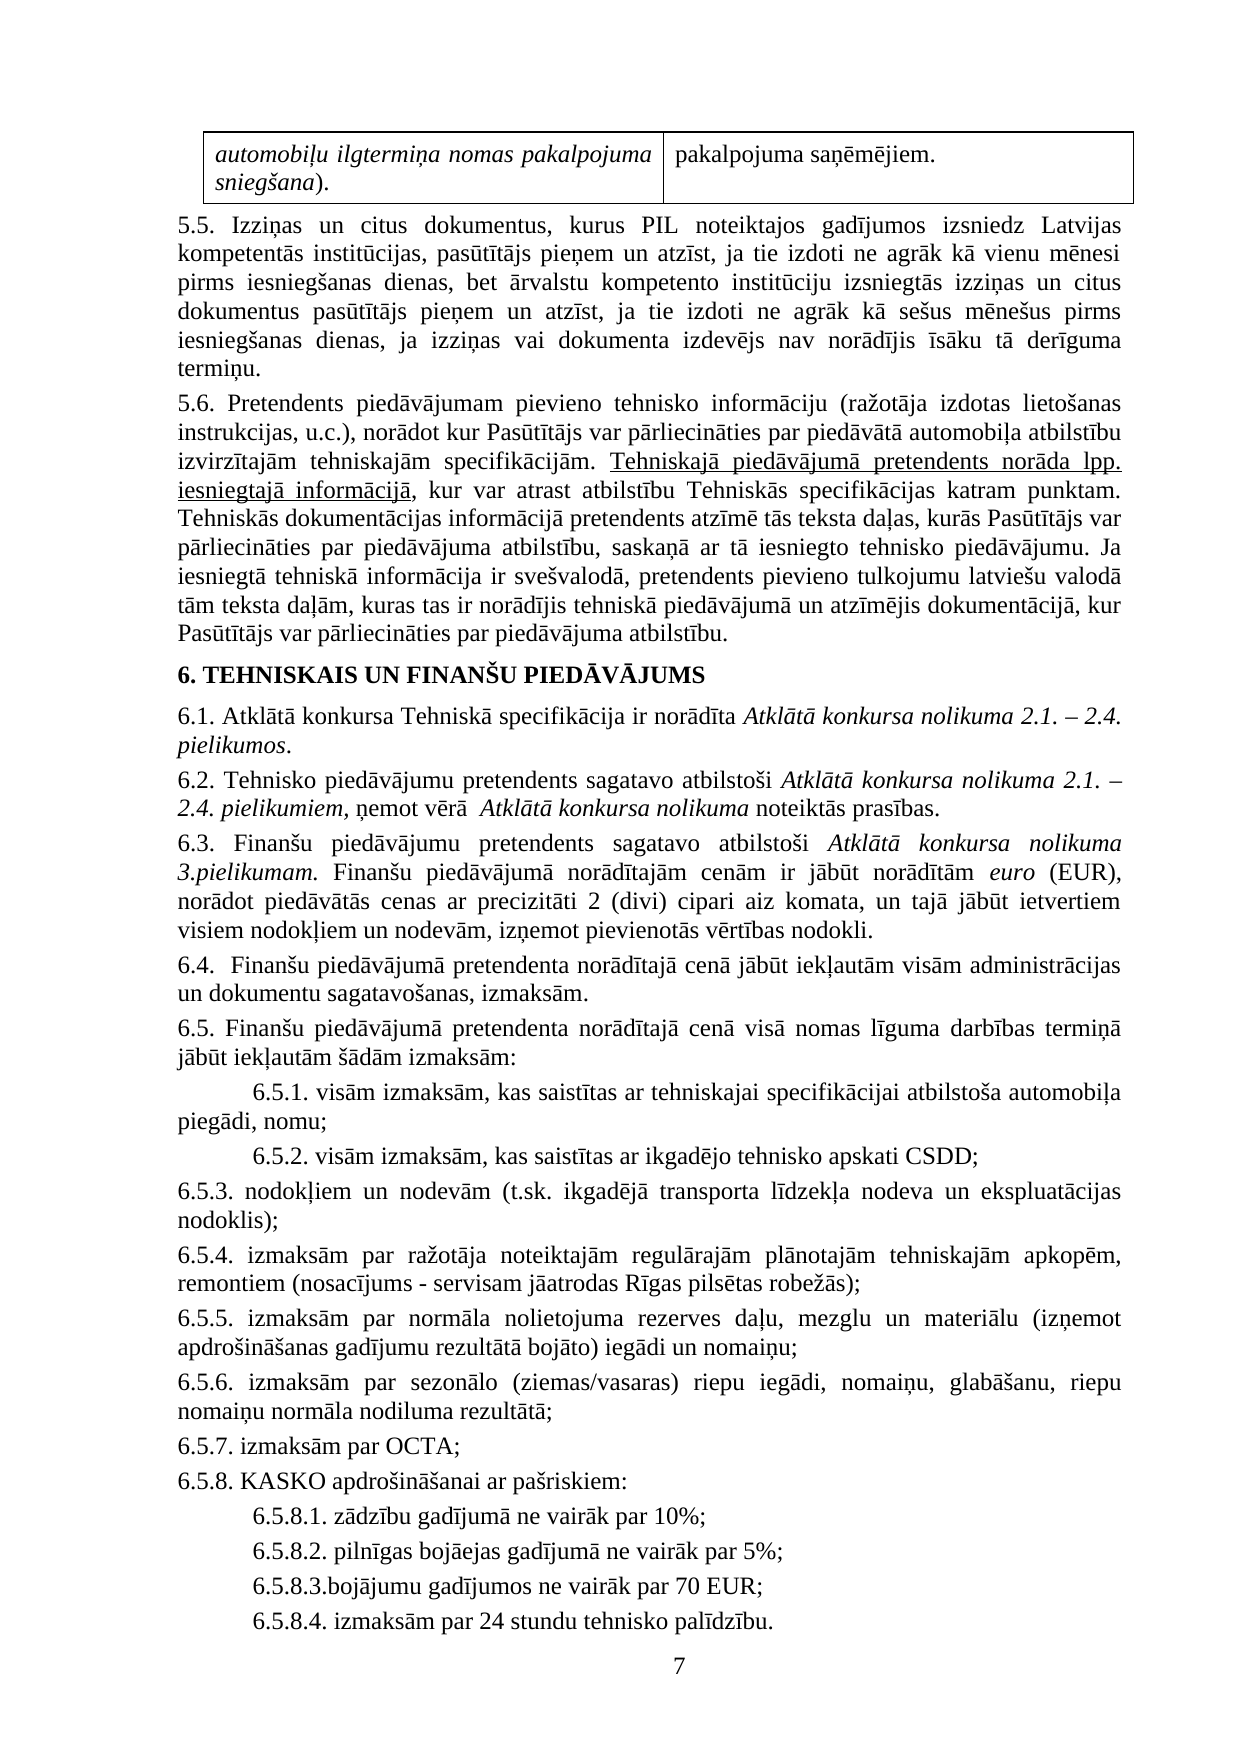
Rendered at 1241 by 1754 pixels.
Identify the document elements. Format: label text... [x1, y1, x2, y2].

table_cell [204, 133, 663, 202]
subtitle 6.5.8. KASKO apdrošināšanai ar pašriskiem: [177, 1466, 1122, 1495]
text 5.6. Pretendents piedāvājumam pievieno tehnisko informāciju (ražotāja izdotas lietošanas instrukcijas, u.c.), norādot kur Pasūtītājs var pārliecināties par piedāvātā automobiļa atbilstību izvirzītajām tehniskajām specifikācijām. Tehniskajā piedāvājumā pretendents norāda lpp. iesniegtajā informācijā, kur var atrast atbilstību Tehniskās specifikācijas katram punktam. Tehniskās dokumentācijas informācijā pretendents atzīmē tās teksta daļas, kurās Pasūtītājs var pārliecināties par piedāvājuma atbilstību, saskaņā ar tā iesniegto tehnisko piedāvājumu. Ja iesniegtā tehniskā informācija ir svešvalodā, pretendents pievieno tulkojumu latviešu valodā tām teksta daļām, kuras tas ir norādījis tehniskā piedāvājumā un atzīmējis dokumentācijā, kur Pasūtītājs var pārliecināties par piedāvājuma atbilstību. [177, 388, 1122, 647]
subtitle 6.5.2. visām izmaksām, kas saistītas ar ikgadējo tehnisko apskati CSDD; [177, 1141, 1122, 1170]
subtitle 6.5. Finanšu piedāvājumā pretendenta norādītajā cenā visā nomas līguma darbības termiņā jābūt iekļautām šādām izmaksām: [177, 1013, 1122, 1071]
text 6. TEHNISKAIS UN FINANŠU PIEDĀVĀJUMS [177, 660, 1122, 688]
subtitle 6.5.8.3.bojājumu gadījumos ne vairāk par 70 EUR; [177, 1571, 1122, 1600]
subtitle 6.5.8.2. pilnīgas bojāejas gadījumā ne vairāk par 5%; [177, 1536, 1122, 1565]
subtitle 6.5.8.1. zādzību gadījumā ne vairāk par 10%; [177, 1501, 1122, 1530]
subtitle 6.5.8.4. izmaksām par 24 stundu tehnisko palīdzību. [177, 1606, 1122, 1635]
subtitle 6.5.3. nodokļiem un nodevām (t.sk. ikgadējā transporta līdzekļa nodeva un ekspluatācijas nodoklis); [177, 1176, 1122, 1233]
subtitle 6.5.5. izmaksām par normāla nolietojuma rezerves daļu, mezglu un materiālu (izņemot apdrošināšanas gadījumu rezultātā bojāto) iegādi un nomaiņu; [177, 1303, 1122, 1361]
subtitle 6.5.7. izmaksām par OCTA; [177, 1431, 1122, 1460]
subtitle 6.5.4. izmaksām par ražotāja noteiktajām regulārajām plānotajām tehniskajām apkopēm, remontiem (nosacījums - servisam jāatrodas Rīgas pilsētas robežās); [177, 1240, 1122, 1297]
subtitle 6.4. Finanšu piedāvājumā pretendenta norādītajā cenā jābūt iekļautām visām administrācijas un dokumentu sagatavošanas, izmaksām. [177, 950, 1122, 1007]
subtitle 6.1. Atklātā konkursa Tehniskā specifikācija ir norādīta Atklātā konkursa nolikuma 2.1. – 2.4. pielikumos. [177, 701, 1122, 758]
subtitle 6.3. Finanšu piedāvājumu pretendents sagatavo atbilstoši Atklātā konkursa nolikuma 3.pielikumam. Finanšu piedāvājumā norādītajām cenām ir jābūt norādītām euro (EUR), norādot piedāvātās cenas ar precizitāti 2 (divi) cipari aiz komata, un tajā jābūt ietvertiem visiem nodokļiem un nodevām, izņemot pievienotās vērtības nodokli. [177, 828, 1122, 943]
text 5.5. Izziņas un citus dokumentus, kurus PIL noteiktajos gadījumos izsniedz Latvijas kompetentās institūcijas, pasūtītājs pieņem un atzīst, ja tie izdoti ne agrāk kā vienu mēnesi pirms iesniegšanas dienas, bet ārvalstu kompetento institūciju izsniegtās izziņas un citus dokumentus pasūtītājs pieņem un atzīst, ja tie izdoti ne agrāk kā sešus mēnešus pirms iesniegšanas dienas, ja izziņas vai dokumenta izdevējs nav norādījis īsāku tā derīguma termiņu. [177, 210, 1122, 382]
subtitle 6.2. Tehnisko piedāvājumu pretendents sagatavo atbilstoši Atklātā konkursa nolikuma 2.1. – 2.4. pielikumiem, ņemot vērā Atklātā konkursa nolikuma noteiktās prasības. [177, 765, 1122, 822]
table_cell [664, 133, 1133, 202]
subtitle 6.5.6. izmaksām par sezonālo (ziemas/vasaras) riepu iegādi, nomaiņu, glabāšanu, riepu nomaiņu normāla nodiluma rezultātā; [177, 1367, 1122, 1425]
subtitle 6.5.1. visām izmaksām, kas saistītas ar tehniskajai specifikācijai atbilstoša automobiļa piegādi, nomu; [177, 1077, 1122, 1135]
